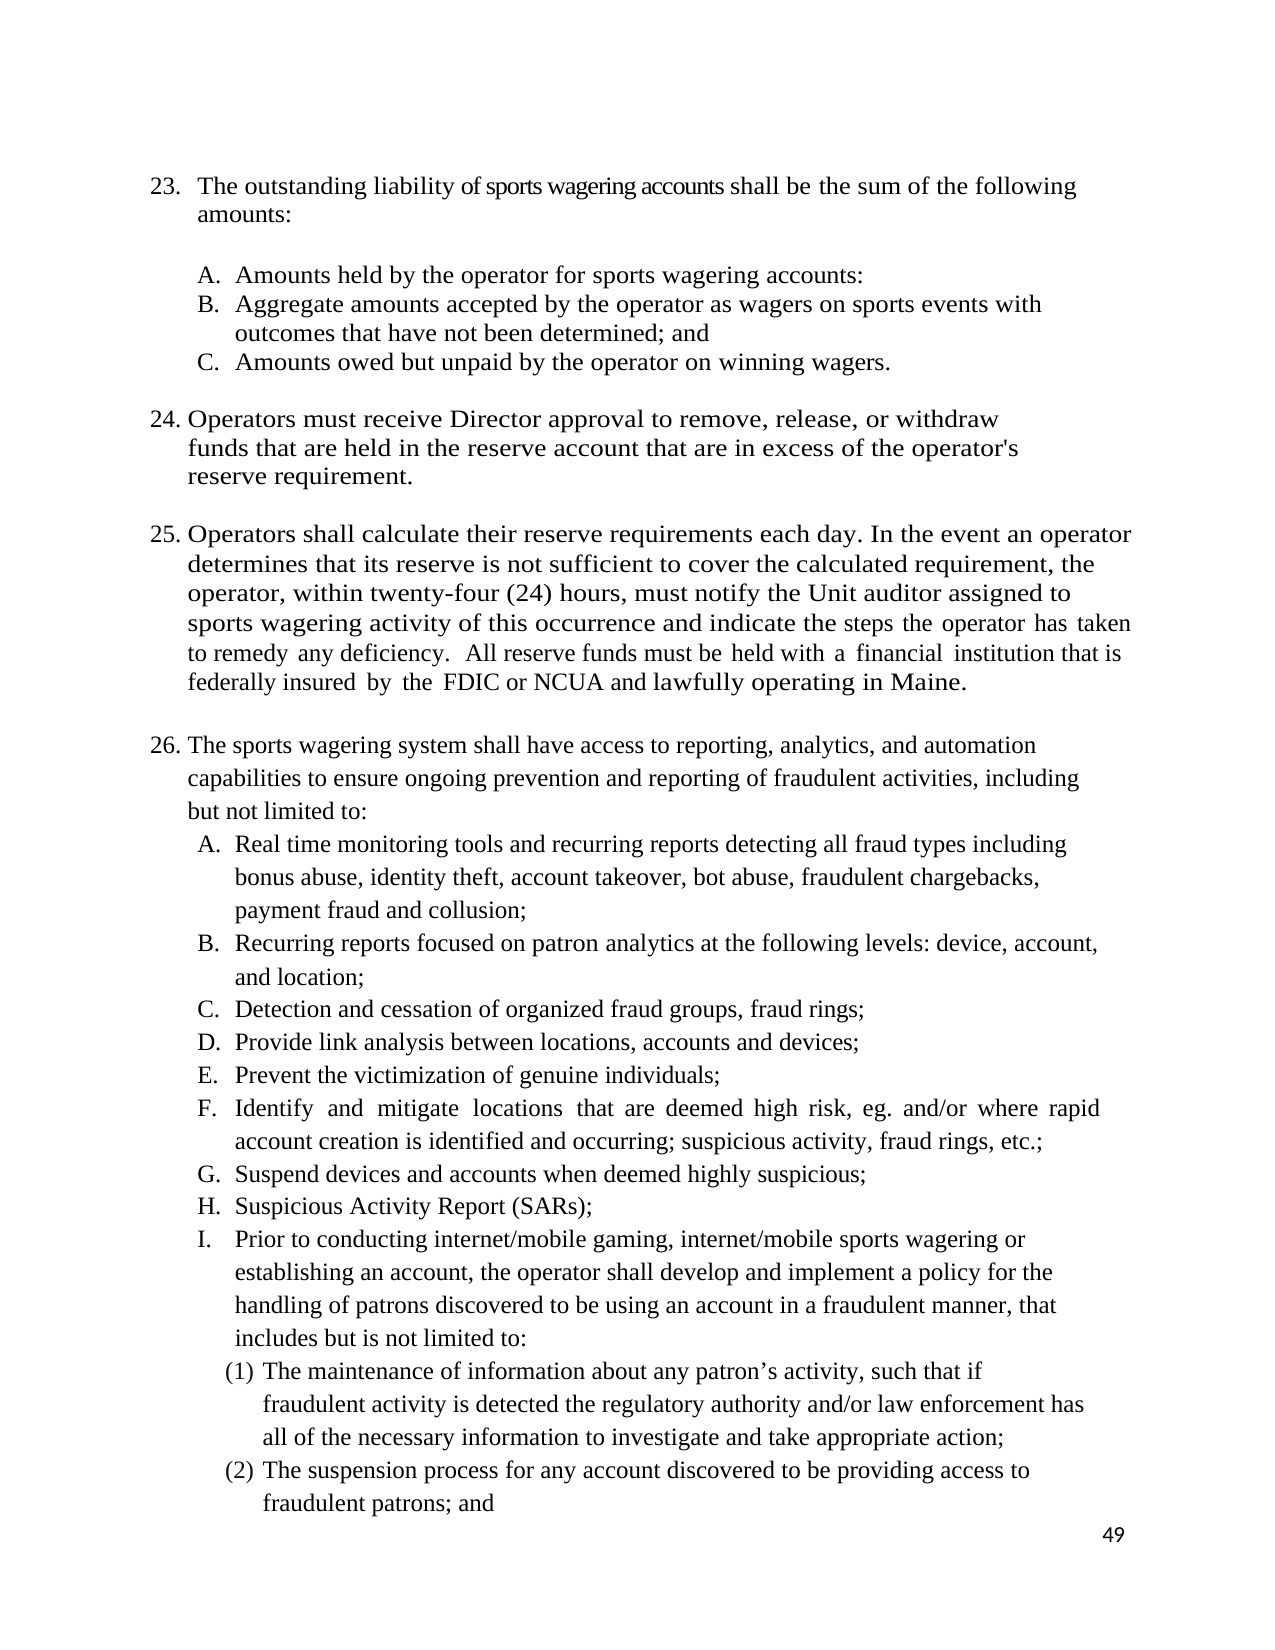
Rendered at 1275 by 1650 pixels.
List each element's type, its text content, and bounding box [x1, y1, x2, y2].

list Real time monitoring tools and recurring reports detecting all fraud types including bonus abuse, identity theft, account takeover, bot abuse, fraudulent chargebacks, payment fraud and collusion; [197, 829, 1113, 924]
list Identify and mitigate locations that are deemed high risk, eg. and/or where rapid account creation is identified and occurring; suspicious activity, fraud rings, etc.; [197, 1093, 1113, 1154]
list Amounts owed but unpaid by the operator on winning wagers. [197, 347, 1139, 376]
list Provide link analysis between locations, accounts and devices; [197, 1027, 1139, 1056]
list Detection and cessation of organized fraud groups, fraud rings; [197, 994, 1139, 1023]
list Aggregate amounts accepted by the operator as wagers on sports events with outcomes that have not been determined; and [197, 289, 1058, 347]
list Suspend devices and accounts when deemed highly suspicious; [197, 1159, 1139, 1187]
list The suspension process for any account discovered to be providing access to fraudulent patrons; and [225, 1455, 1086, 1517]
list Recurring reports focused on patron analytics at the following levels: device, account, and location; [197, 928, 1113, 990]
list Prevent the victimization of genuine individuals; [197, 1060, 1139, 1089]
list Amounts held by the operator for sports wagering accounts: [197, 261, 1139, 289]
list The outstanding liability of sports wagering accounts shall be the sum of the following amounts: [150, 171, 1139, 228]
list Operators shall calculate their reserve requirements each day. In the event an operator determines that its reserve is not sufficient to cover the calculated requirement, the operator, within twenty-four (24) hours, must notify the Unit auditor assigned to sports wagering activity of this occurrence and indicate the steps the operator has taken to remedy any deficiency. All reserve funds must be held with a financial institution that is federally insured by the FDIC or NCUA and lawfully operating in Maine. [150, 519, 1138, 696]
list The sports wagering system shall have access to reporting, analytics, and automation capabilities to ensure ongoing prevention and reporting of fraudulent activities, including but not limited to: [150, 730, 1113, 825]
list Prior to conducting internet/mobile gaming, internet/mobile sports wagering or establishing an account, the operator shall develop and implement a policy for the handling of patrons discovered to be using an account in a fraudulent manner, that includes but is not limited to: [197, 1224, 1113, 1352]
list The maintenance of information about any patron’s activity, such that if fraudulent activity is detected the regulatory authority and/or law enforcement has all of the necessary information to investigate and take appropriate action; [225, 1356, 1090, 1451]
list Suspicious Activity Report (SARs); [197, 1191, 1139, 1220]
list Operators must receive Director approval to remove, release, or withdraw funds that are held in the reserve account that are in excess of the operator's reserve requirement. [150, 405, 1051, 490]
